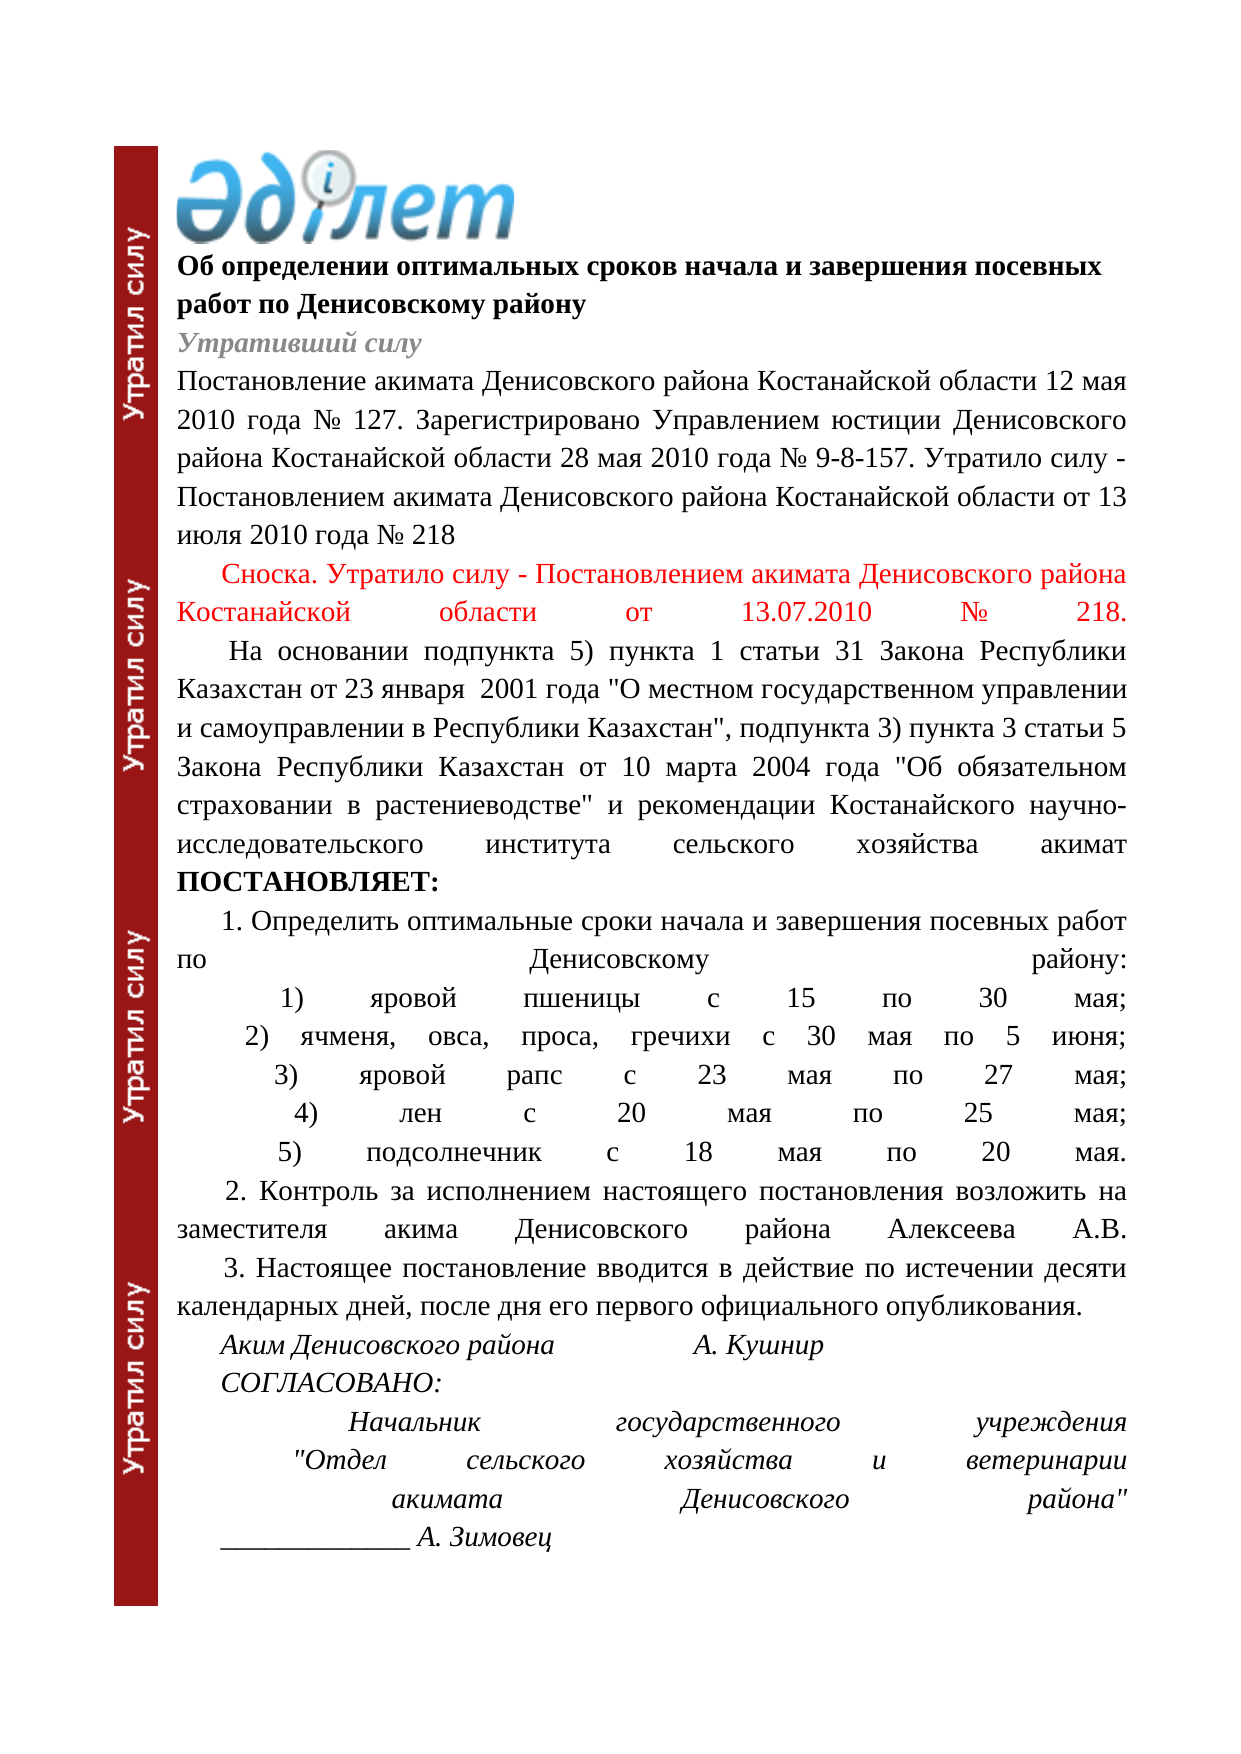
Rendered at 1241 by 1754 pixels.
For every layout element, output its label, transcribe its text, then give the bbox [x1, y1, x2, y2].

text СОГЛАСОВАНО: [112, 1365, 1128, 1399]
text Начальник государственного учреждения "Отдел сельского хозяйства и ветеринарии акимата Денисовского района" _____________ А. Зимовец [112, 1404, 1128, 1553]
text Утративший силу [112, 325, 1128, 358]
picture [114, 1322, 158, 1327]
text Аким Денисовского района А. Кушнир [112, 1327, 1128, 1360]
picture [114, 1360, 158, 1365]
text Об определении оптимальных сроков начала и завершения посевных работ по Денисовскому району [112, 248, 1128, 320]
text Постановление акимата Денисовского района Костанайской области 12 мая 2010 года № 127. Зарегистрировано Управлением юстиции Денисовского района Костанайской области 28 мая 2010 года № 9-8-157. Утратило силу - Постановлением акимата Денисовского района Костанайской области от 13 июля 2010 года № 218 [112, 363, 1128, 551]
picture [114, 358, 158, 363]
picture [114, 1553, 158, 1606]
picture [176, 150, 515, 244]
picture [114, 146, 158, 248]
text Сноска. Утратило силу - Постановлением акимата Денисовского района Костанайской области от 13.07.2010 № 218. На основании подпункта 5) пункта 1 статьи 31 Закона Республики Казахстан от 23 января 2001 года "О местном государственном управлении и самоуправлении в Республики Казахстан", подпункта 3) пункта 3 статьи 5 Закона Республики Казахстан от 10 марта 2004 года "Об обязательном страховании в растениеводстве" и рекомендации Костанайского научно-исследовательского института сельского хозяйства акимат ПОСТАНОВЛЯЕТ: 1. Определить оптимальные сроки начала и завершения посевных работ по Денисовскому району: 1) яровой пшеницы с 15 по 30 мая; 2) ячменя, овса, проса, гречихи с 30 мая по 5 июня; 3) яровой рапс с 23 мая по 27 мая; 4) лен с 20 мая по 25 мая; 5) подсолнечник с 18 мая по 20 мая. 2. Контроль за исполнением настоящего постановления возложить на заместителя акима Денисовского района Алексеева А.В. 3. Настоящее постановление вводится в действие по истечении десяти календарных дней, после дня его первого официального опубликования. [112, 556, 1128, 1322]
picture [114, 551, 158, 556]
picture [114, 320, 158, 325]
picture [114, 1399, 158, 1404]
